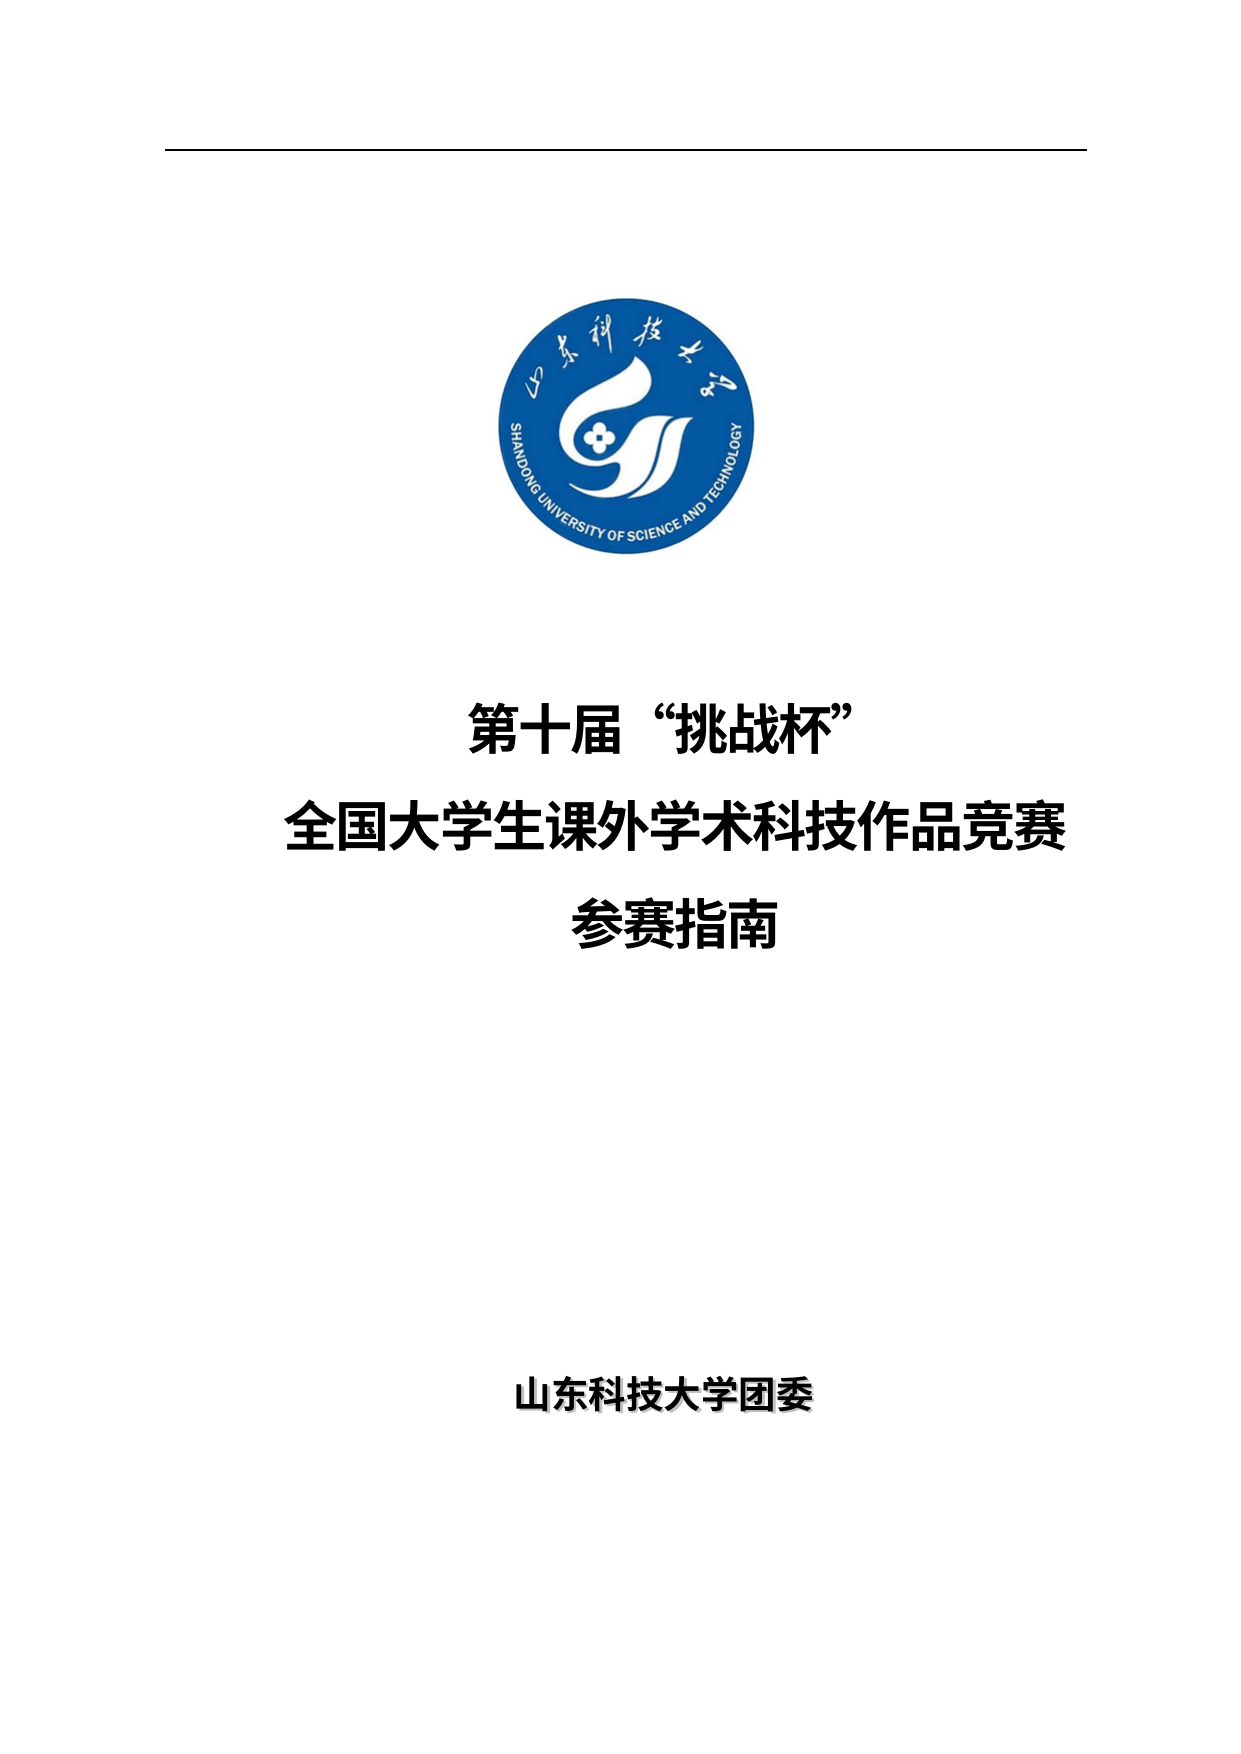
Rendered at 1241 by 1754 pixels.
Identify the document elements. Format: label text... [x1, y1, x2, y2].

text 全国大学生课外学术科技作品竞赛 [165, 774, 1087, 872]
text 第十届“挑战杯” [165, 677, 1087, 774]
text 山东科技大学团委 [165, 1359, 1087, 1424]
picture [485, 286, 767, 568]
text 参赛指南 [165, 872, 1087, 969]
